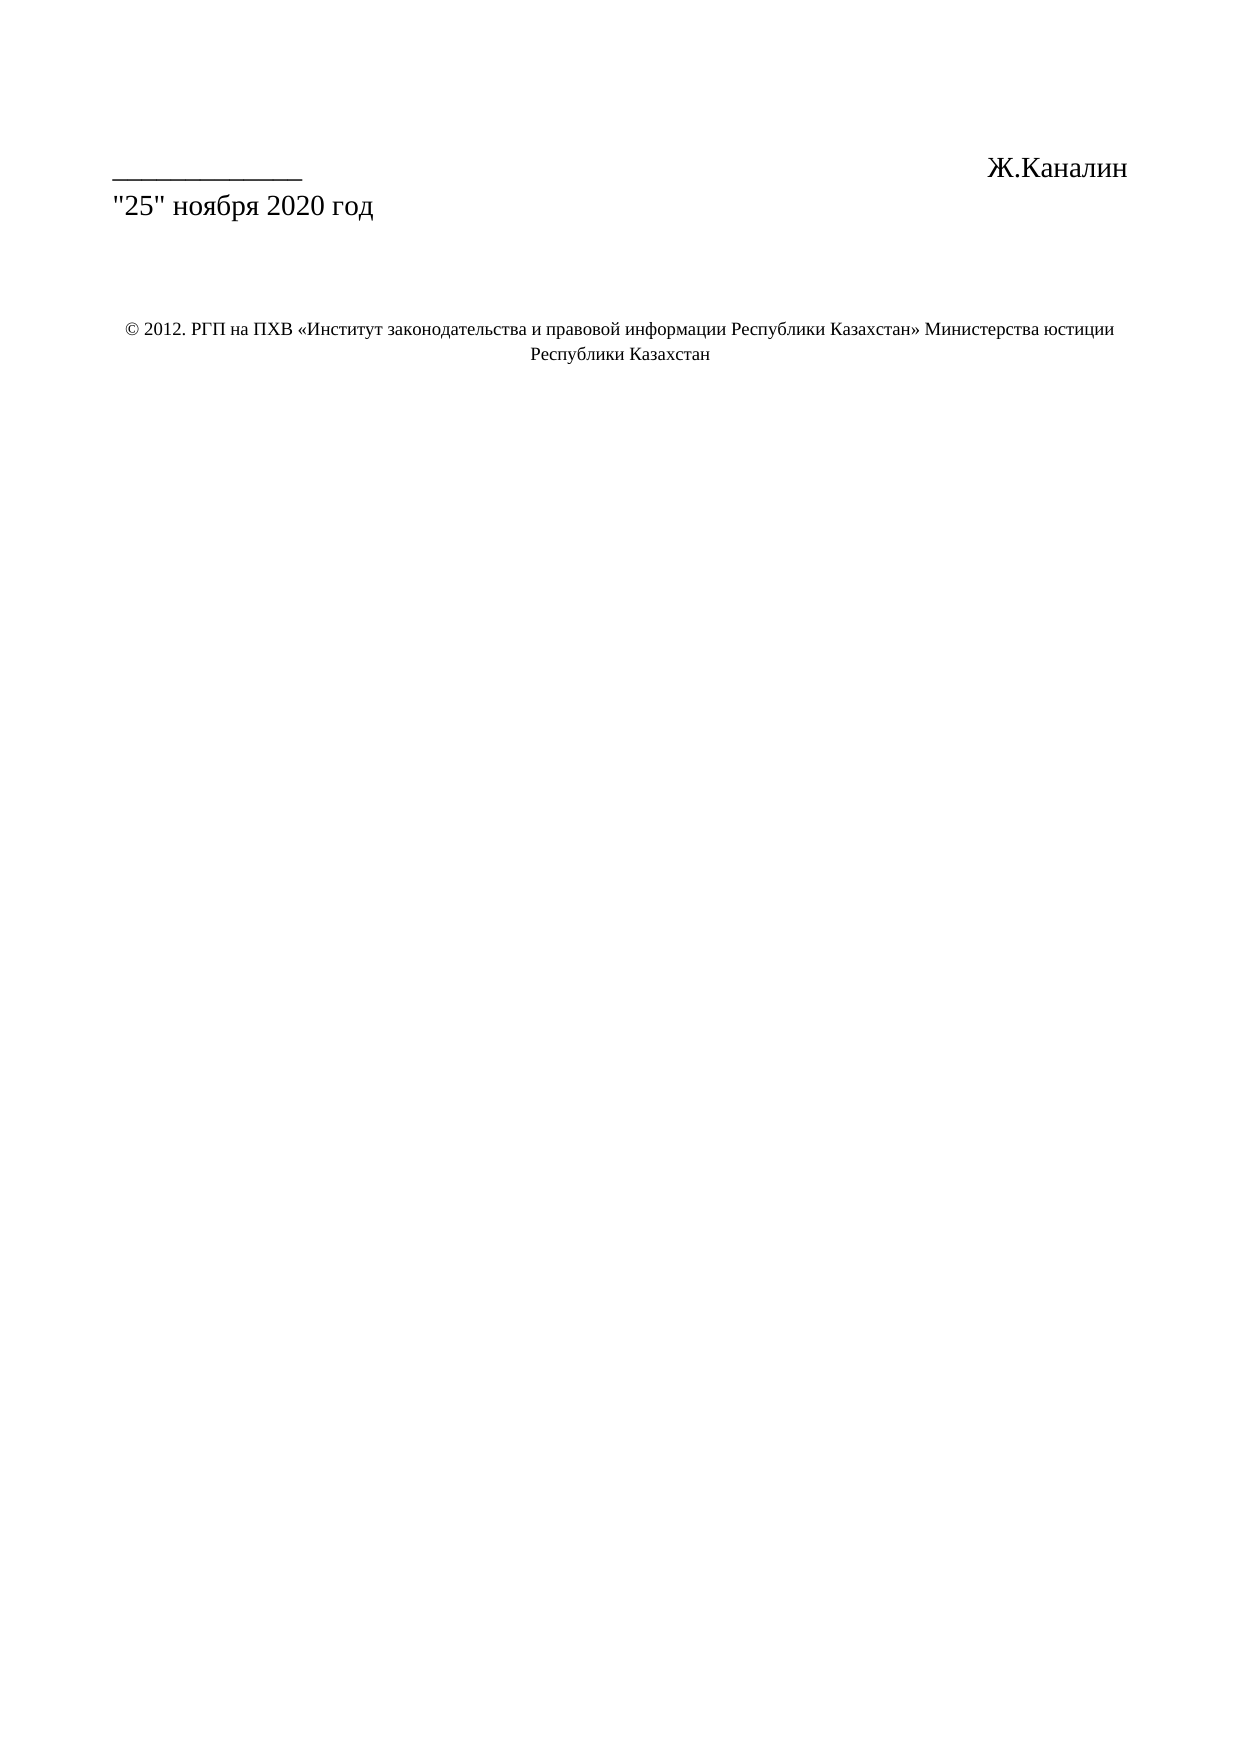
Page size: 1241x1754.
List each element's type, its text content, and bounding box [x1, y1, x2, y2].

text © 2012. РГП на ПХВ «Институт законодательства и правовой информации Республики Казахстан» Министерства юстиции Республики Казахстан [112, 318, 1128, 364]
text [112, 150, 1128, 222]
